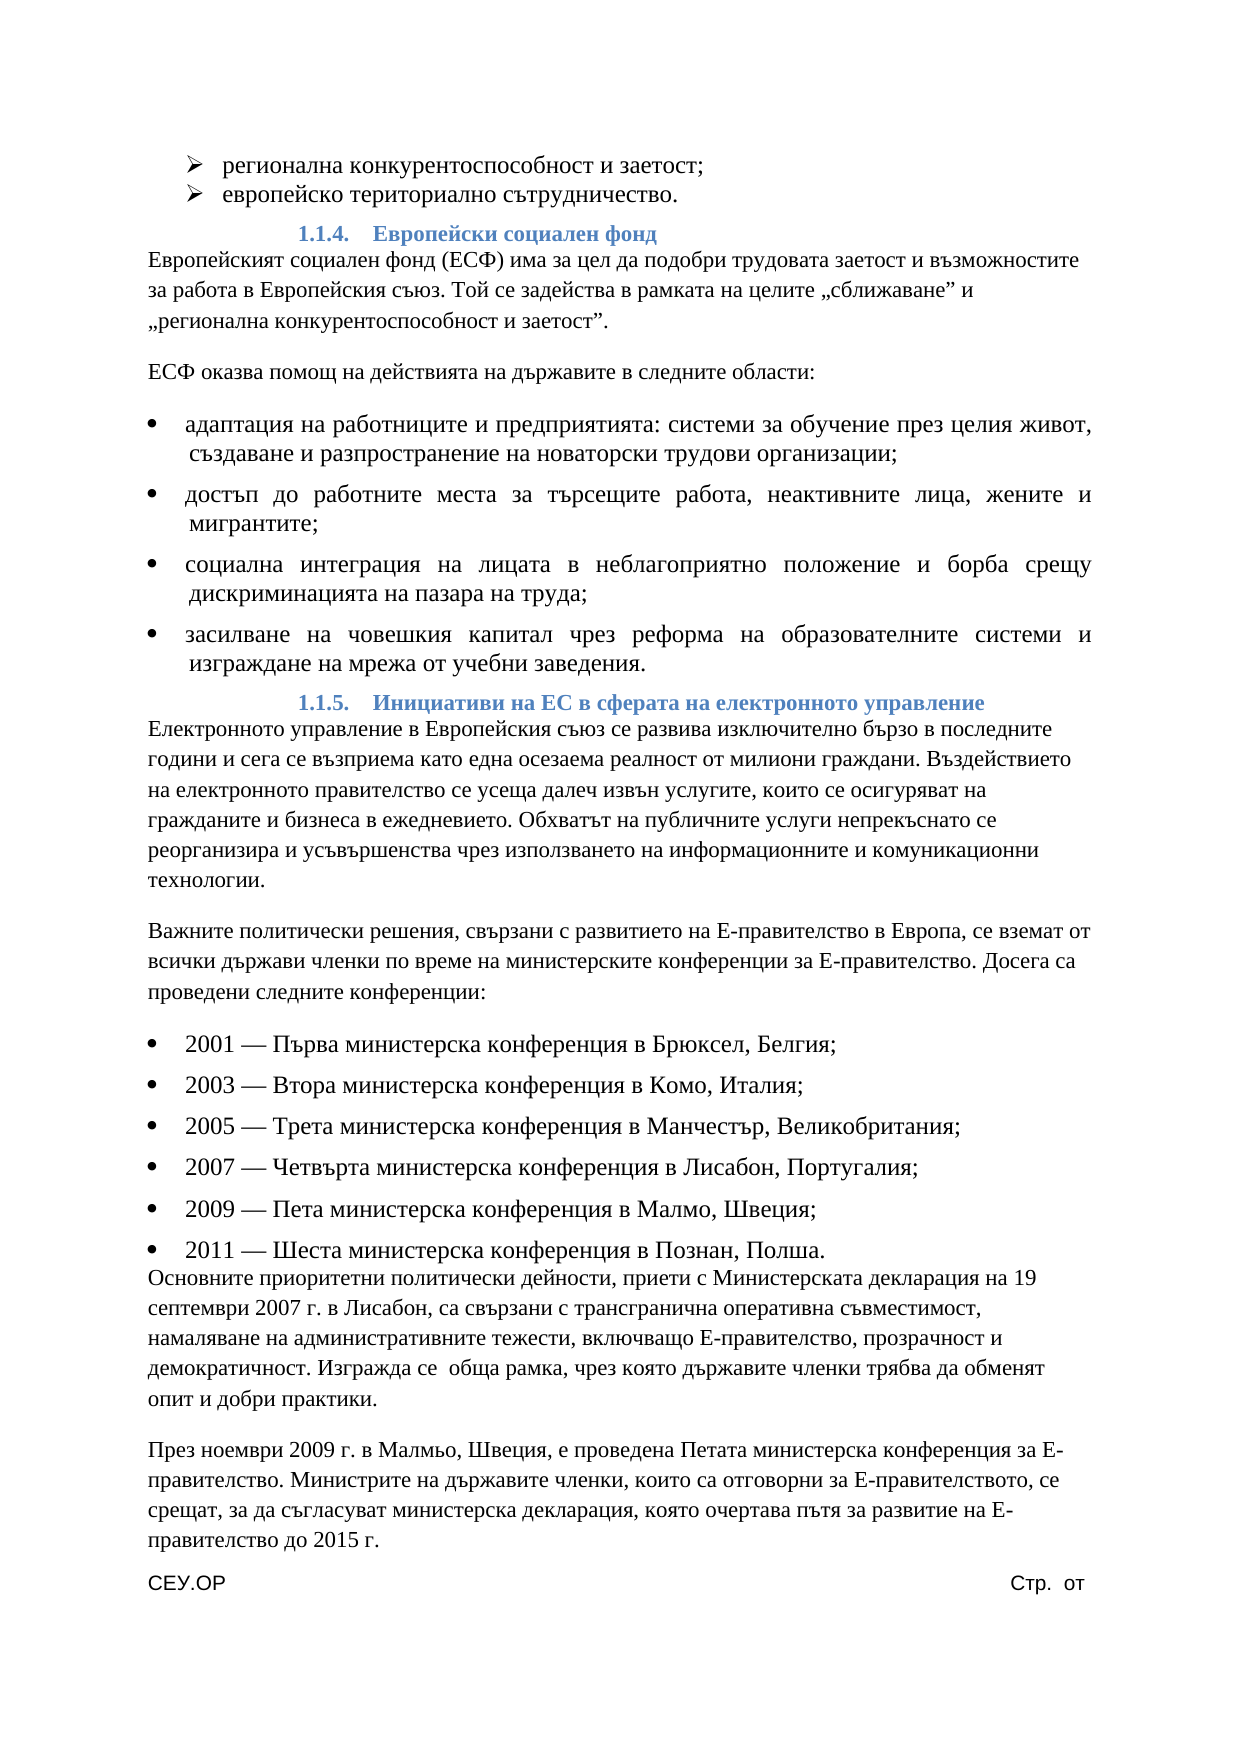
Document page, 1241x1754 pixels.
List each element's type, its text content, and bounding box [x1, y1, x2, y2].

text 2005 — Трета министерска конференция в Манчестър, Великобритания; [148, 1111, 1092, 1140]
text регионална конкурентоспособност и заетост; [185, 150, 1092, 179]
text засилване на човешкия капитал чрез реформа на образователните системи и изграждане на мрежа от учебни заведения. [148, 619, 1092, 676]
text социална интеграция на лицата в неблагоприятно положение и борба срещу дискриминацията на пазара на труда; [148, 549, 1092, 606]
text достъп до работните места за търсещите работа, неактивните лица, жените и мигрантите; [148, 479, 1092, 536]
subtitle Инициативи на ЕС в сферата на електронното управление [298, 689, 1092, 715]
text 2003 — Втора министерска конференция в Комо, Италия; [148, 1070, 1092, 1099]
text адаптация на работниците и предприятията: системи за обучение през целия живот, създаване и разпространение на новаторски трудови организации; [148, 409, 1092, 466]
text 2011 — Шеста министерска конференция в Познан, Полша. [148, 1235, 1092, 1264]
text Европейският социален фонд (ЕСФ) има за цел да подобри трудовата заетост и възможностите за работа в Европейския съюз. Той се задейства в рамката на целите „сближаване” и „регионална конкурентоспособност и заетост”. [148, 246, 1092, 333]
text ЕСФ оказва помощ на действията на държавите в следните области: [148, 358, 1092, 384]
text 2007 — Четвърта министерска конференция в Лисабон, Португалия; [148, 1152, 1092, 1181]
text европейско териториално сътрудничество. [185, 179, 1092, 207]
text Основните приоритетни политически дейности, приети с Министерската декларация на 19 септември 2007 г. в Лисабон, са свързани с трансгранична оперативна съвместимост, намаляване на административните тежести, включващо Ε-правителство, прозрачност и демократичност. Изгражда се обща рамка, чрез която държавите членки трябва да обменят опит и добри практики. [148, 1264, 1092, 1411]
text 2001 — Първа министерска конференция в Брюксел, Белгия; [148, 1029, 1092, 1057]
text 2009 — Пета министерска конференция в Малмо, Швеция; [148, 1194, 1092, 1222]
text Важните политически решения, свързани с развитието на Ε-правителство в Европа, се вземат от всички държави членки по време на министерските конференции за Е-правителство. Досега са проведени следните конференции: [148, 917, 1092, 1004]
text През ноември 2009 г. в Малмьо, Швеция, е проведена Петата министерска конференция за Ε-правителство. Министрите на държавите членки, които са отговорни за Е-правителството, се срещат, за да съгласуват министерска декларация, която очертава пътя за развитие на Е-правителство до 2015 г. [148, 1436, 1092, 1553]
subtitle Европейски социален фонд [298, 220, 1092, 246]
text Електронното управление в Европейския съюз се развива изключително бързо в последните години и сега се възприема като една осезаема реалност от милиони граждани. Въздействието на електронното правителство се усеща далеч извън услугите, които се осигуряват на гражданите и бизнеса в ежедневието. Обхватът на публичните услуги непрекъснато се реорганизира и усъвършенства чрез използването на информационните и комуникационни технологии. [148, 715, 1092, 893]
